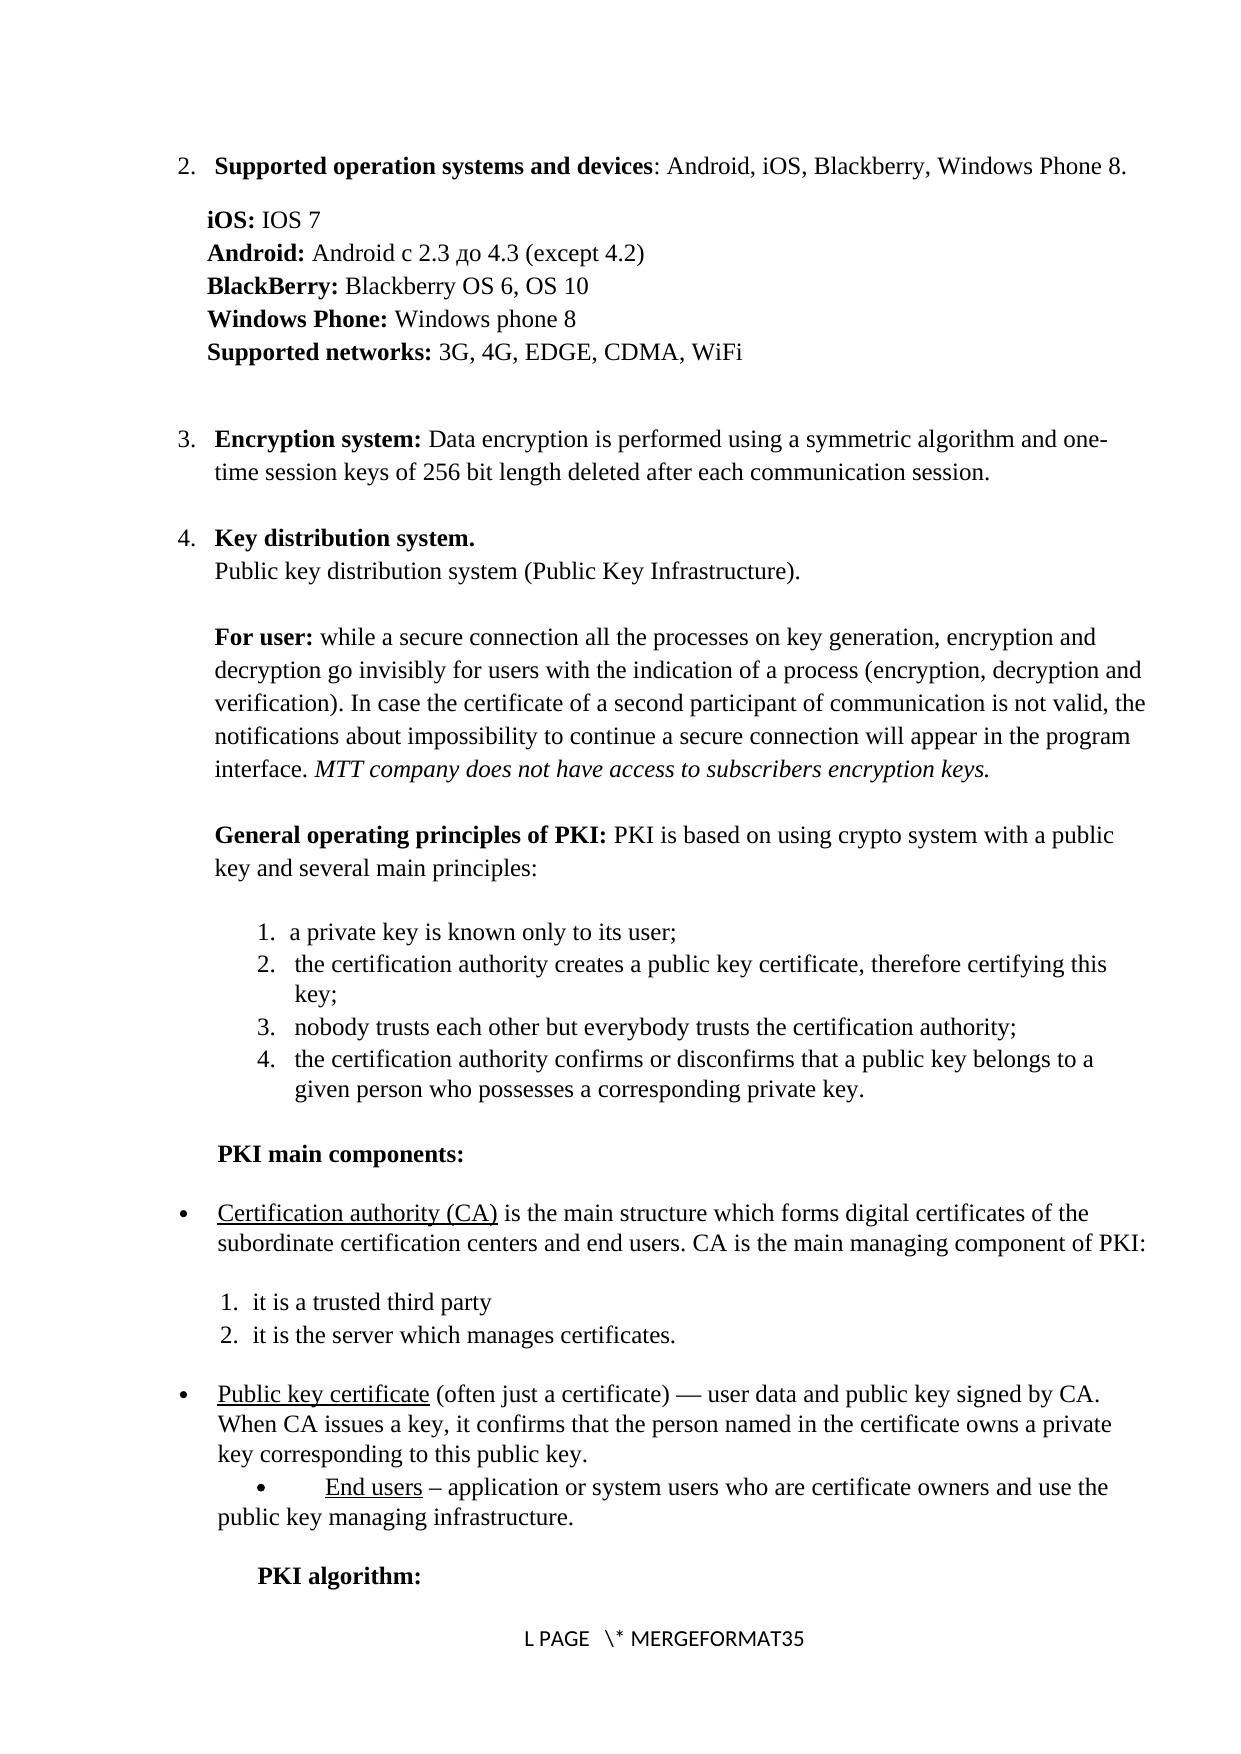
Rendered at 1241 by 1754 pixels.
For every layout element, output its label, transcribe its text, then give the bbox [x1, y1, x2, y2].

list Certification authority (CA) is the main structure which forms digital certificates of the subordinate certification centers and end users. CA is the main managing component of PKI: [180, 1197, 1152, 1257]
list Key distribution system. [177, 523, 1152, 552]
text BlackBerry: Blackberry OS 6, OS 10 Windows Phone: Windows phone 8 Supported networks: 3G, 4G, EDGE, CDMA, WiFi [207, 271, 1152, 366]
list it is a trusted third party [220, 1286, 1152, 1316]
list End users – application or system users who are certificate owners and use the public key managing infrastructure. [217, 1470, 1152, 1530]
list it is the server which manages certificates. [220, 1319, 1152, 1349]
list General operating principles of PKI: PKI is based on using crypto system with a public key and several main principles: [214, 820, 1152, 882]
list Public key distribution system (Public Key Infrastructure). [214, 556, 1152, 585]
text PKI main components: [177, 1138, 1152, 1168]
list Supported operation systems and devices: Android, iOS, Blackberry, Windows Phone 8. [177, 151, 1152, 180]
text PKI algorithm: [257, 1559, 1152, 1589]
list Encryption system: Data encryption is performed using a symmetric algorithm and one- time session keys of 256 bit length deleted after each communication session. [177, 424, 1152, 486]
list Public key certificate (often just a certificate) — user data and public key signed by CA. When CA issues a key, it confirms that the person named in the certificate owns a private key corresponding to this public key. [180, 1378, 1152, 1468]
list nobody trusts each other but everybody trusts the certification authority; [257, 1010, 1152, 1040]
list the certification authority confirms or disconfirms that a public key belongs to a given person who possesses a corresponding private key. [257, 1043, 1152, 1103]
list a private key is known only to its user; [257, 915, 1152, 945]
list the certification authority creates a public key certificate, therefore certifying this key; [257, 948, 1152, 1008]
text iOS: IOS 7 Android: Android c 2.3 до 4.3 (except 4.2) [207, 205, 1152, 267]
list For user: while a secure connection all the processes on key generation, encryption and decryption go invisibly for users with the indication of a process (encryption, decryption and verification). In case the certificate of a second participant of communication is not valid, the notifications about impossibility to continue a secure connection will appear in the program interface. MTT company does not have access to subscribers encryption keys. [214, 622, 1152, 783]
